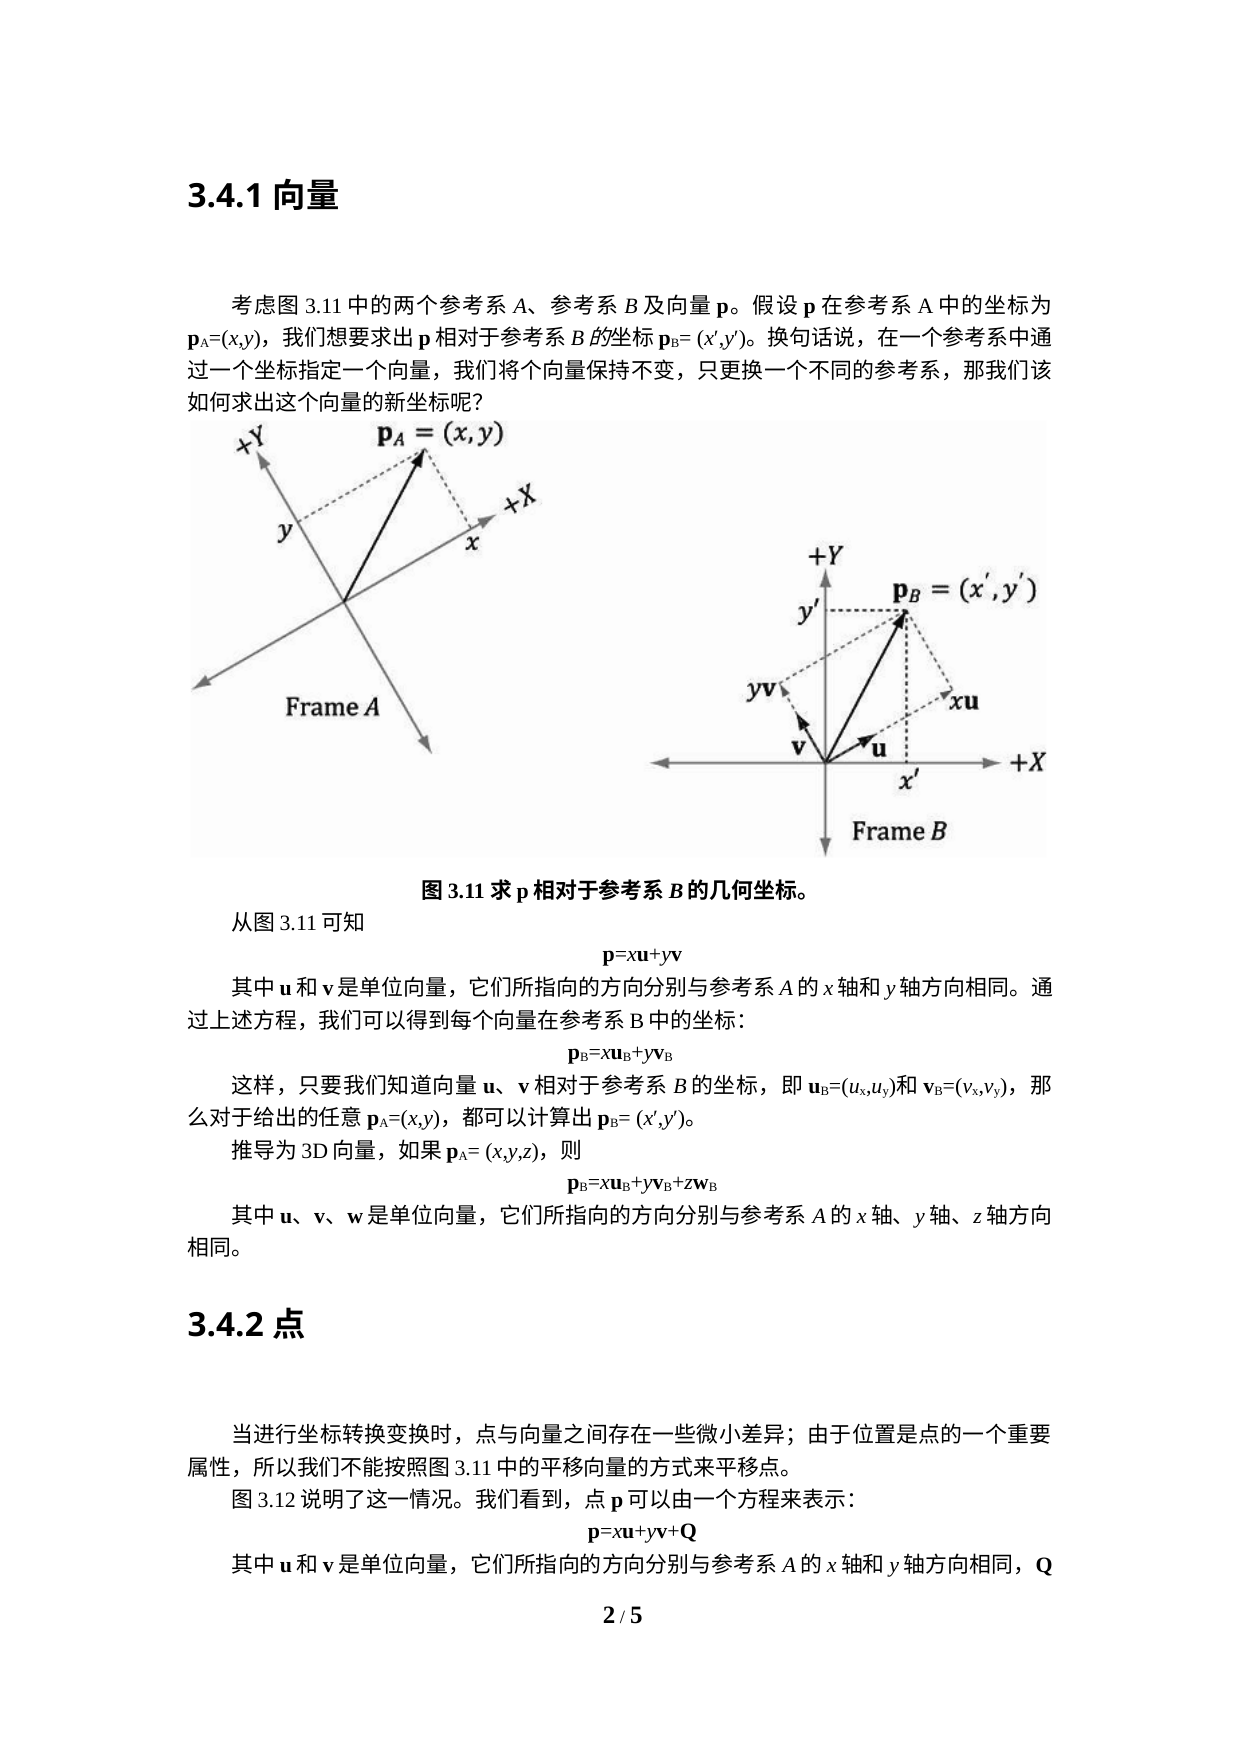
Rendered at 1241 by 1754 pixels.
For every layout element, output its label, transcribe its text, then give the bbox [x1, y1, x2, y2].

text pB=xuB+yvB+zwB [187, 1165, 1053, 1197]
subtitle 3.4.2 点 [187, 1289, 1053, 1354]
text 考虑图3.11中的两个参考系A、参考系B及向量p。假设p在参考系A中的坐标为pA=(x,y)，我们想要求出p相对于参考系B的坐标pB= (xʹ,yʹ)。换句话说，在一个参考系中通过一个坐标指定一个向量，我们将个向量保持不变，只更换一个不同的参考系，那我们该如何求出这个向量的新坐标呢？ [187, 287, 1053, 417]
text 当进行坐标转换变换时，点与向量之间存在一些微小差异；由于位置是点的一个重要属性，所以我们不能按照图3.11中的平移向量的方式来平移点。 [187, 1417, 1053, 1482]
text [187, 1547, 1053, 1579]
text 图3.11 求p相对于参考系B的几何坐标。 [187, 872, 1053, 905]
text 图3.12说明了这一情况。我们看到，点p可以由一个方程来表示： [187, 1482, 1053, 1514]
text 从图3.11可知 [187, 905, 1053, 937]
text 其中u和v是单位向量，它们所指向的方向分别与参考系A的x轴和y轴方向相同。通过上述方程，我们可以得到每个向量在参考系B中的坐标： [187, 970, 1053, 1035]
text p=xu+yv [187, 937, 1053, 970]
picture [187, 417, 1053, 863]
text 推导为3D向量，如果pA= (x,y,z)，则 [187, 1132, 1053, 1165]
text 其中u、v、w是单位向量，它们所指向的方向分别与参考系A的x轴、y轴、z轴方向相同。 [187, 1197, 1053, 1262]
text pB=xuB+yvB [187, 1035, 1053, 1067]
text 这样，只要我们知道向量u、v相对于参考系B的坐标，即uB=(ux,uy)和vB=(vx,vy)，那么对于给出的任意pA=(x,y)，都可以计算出pB= (xʹ,yʹ)。 [187, 1067, 1053, 1132]
text p=xu+yv+Q [187, 1514, 1053, 1547]
subtitle 3.4.1 向量 [187, 160, 1053, 225]
